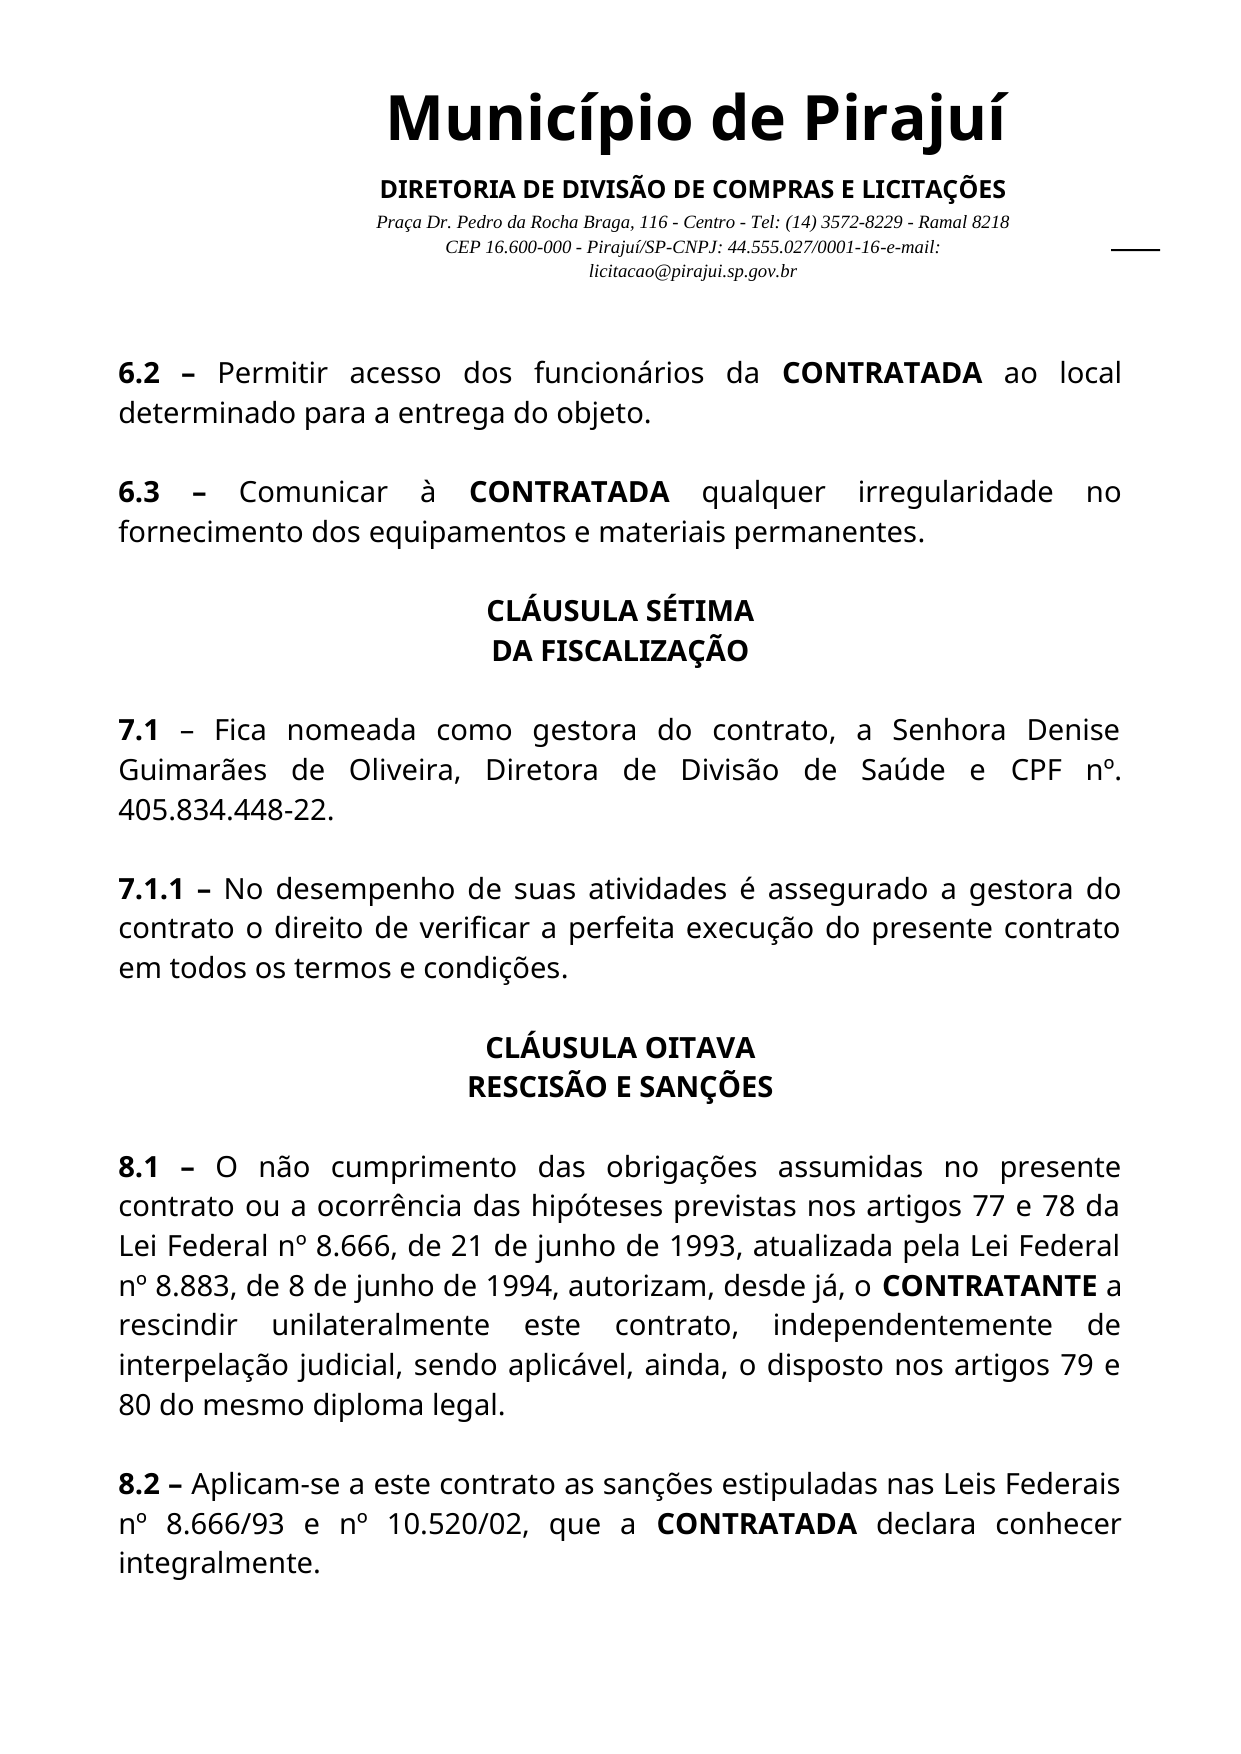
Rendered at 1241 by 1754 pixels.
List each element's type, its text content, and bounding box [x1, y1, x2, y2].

text DA FISCALIZAÇÃO [118, 630, 1122, 670]
text 6.3 – Comunicar à CONTRATADA qualquer irregularidade no fornecimento dos equipamentos e materiais permanentes. [118, 471, 1122, 551]
text 7.1 – Fica nomeada como gestora do contrato, a Senhora Denise Guimarães de Oliveira, Diretora de Divisão de Saúde e CPF nº. 405.834.448-22. [118, 709, 1122, 828]
text 7.1.1 – No desempenho de suas atividades é assegurado a gestora do contrato o direito de verificar a perfeita execução do presente contrato em todos os termos e condições. [118, 868, 1122, 987]
text 8.2 – Aplicam-se a este contrato as sanções estipuladas nas Leis Federais nº 8.666/93 e nº 10.520/02, que a CONTRATADA declara conhecer integralmente. [118, 1463, 1122, 1582]
text CLÁUSULA SÉTIMA [118, 590, 1122, 630]
text 6.2 – Permitir acesso dos funcionários da CONTRATADA ao local determinado para a entrega do objeto. [118, 352, 1122, 432]
text CLÁUSULA OITAVA [118, 1027, 1122, 1067]
text 8.1 – O não cumprimento das obrigações assumidas no presente contrato ou a ocorrência das hipóteses previstas nos artigos 77 e 78 da Lei Federal nº 8.666, de 21 de junho de 1993, atualizada pela Lei Federal nº 8.883, de 8 de junho de 1994, autorizam, desde já, o CONTRATANTE a rescindir unilateralmente este contrato, independentemente de interpelação judicial, sendo aplicável, ainda, o disposto nos artigos 79 e 80 do mesmo diploma legal. [118, 1146, 1122, 1424]
text RESCISÃO E SANÇÕES [118, 1067, 1122, 1106]
